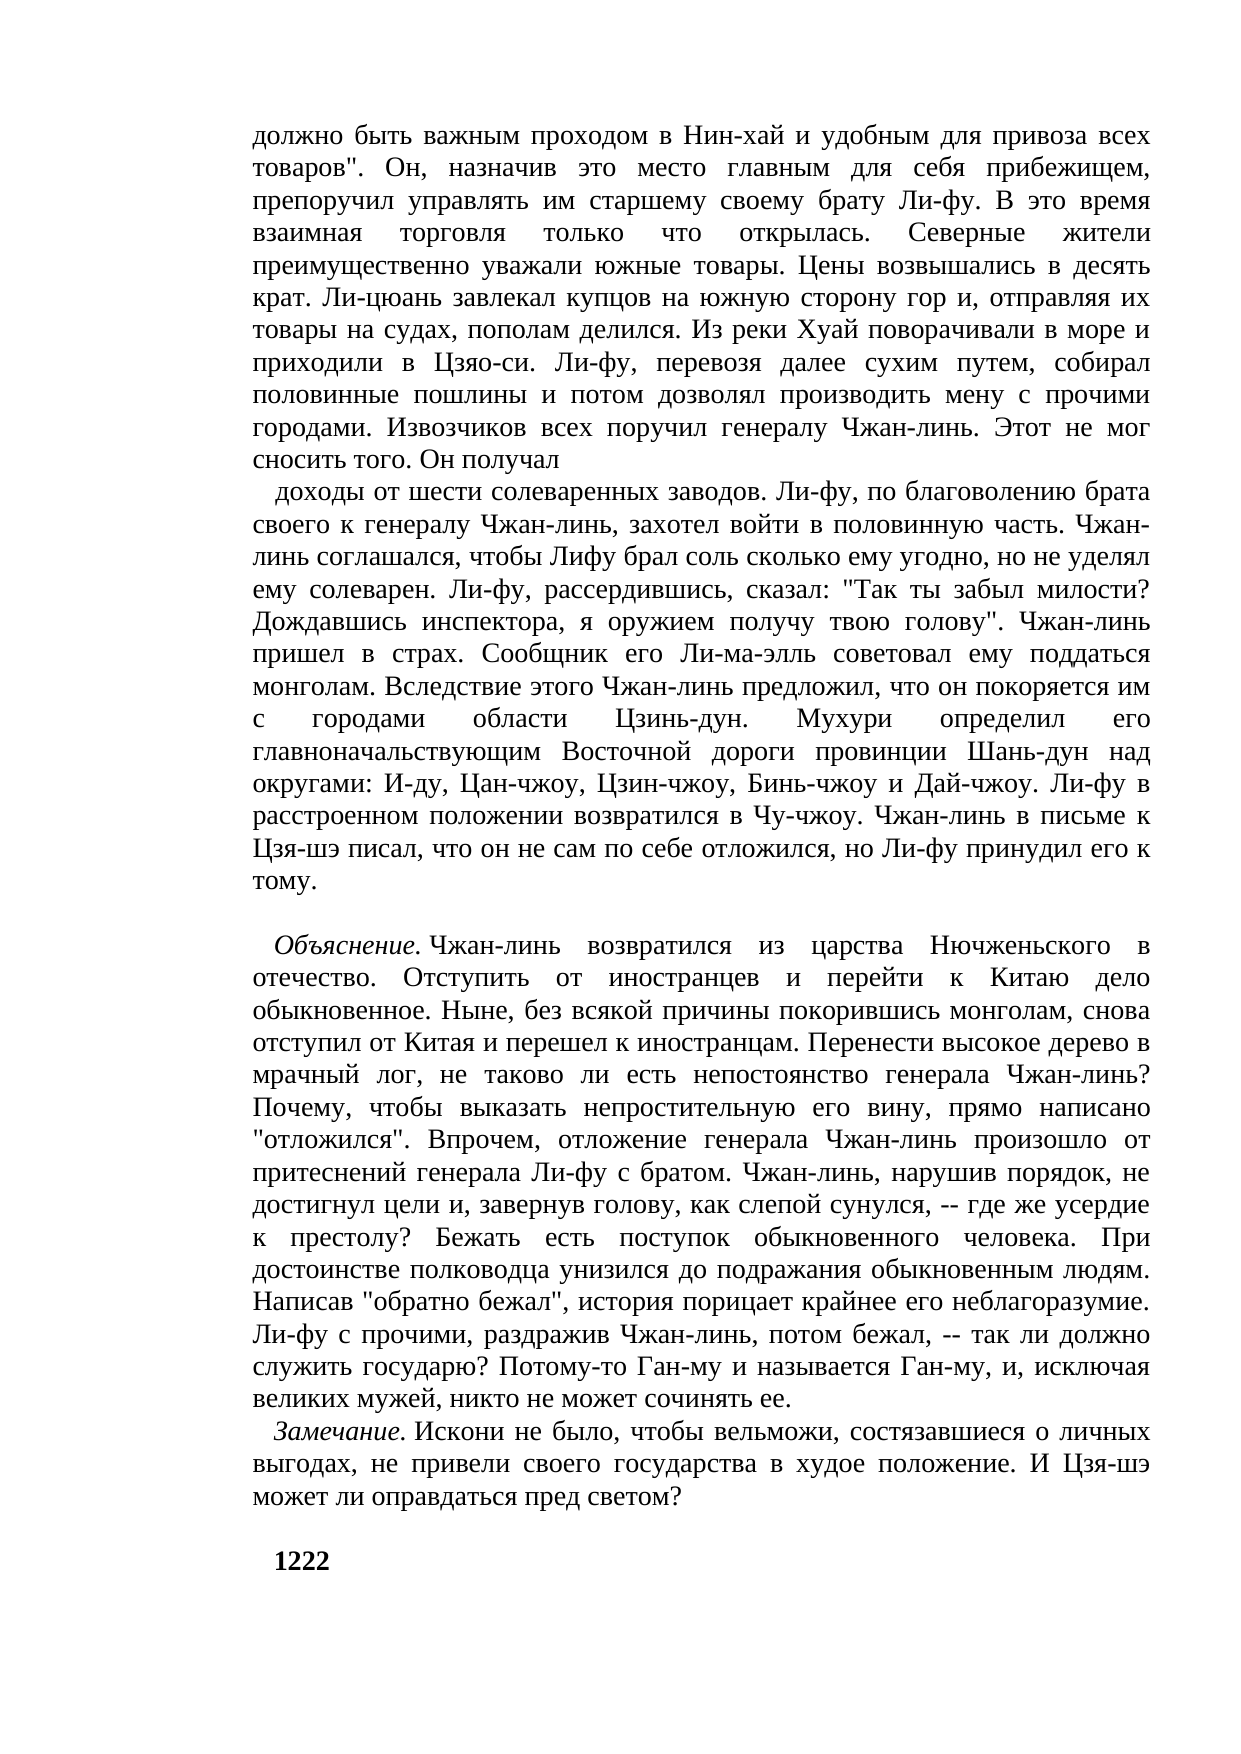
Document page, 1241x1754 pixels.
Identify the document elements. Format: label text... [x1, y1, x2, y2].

text доходы от шести солеваренных заводов. Ли-фу, по благоволению брата своего к генералу Чжан-линь, захотел войти в половинную часть. Чжан-линь соглашался, чтобы Лифу брал соль сколько ему угодно, но не уделял ему солеварен. Ли-фу, рассердившись, сказал: "Так ты забыл милости? Дождавшись инспектора, я оружием получу твою голову". Чжан-линь пришел в страх. Сообщник его Ли-ма-элль советовал ему поддаться монголам. Вследствие этого Чжан-линь предложил, что он покоряется им с городами области Цзинь-дун. Мухури определил его главноначальствующим Восточной дороги провинции Шань-дун над округами: И-ду, Цан-чжоу, Цзин-чжоу, Бинь-чжоу и Дай-чжоу. Ли-фу в расстроенном положении возвратился в Чу-чжоу. Чжан-линь в письме к Цзя-шэ писал, что он не сам по себе отложился, но Ли-фу принудил его к тому. [252, 474, 1152, 896]
text 1222 [252, 1543, 1152, 1576]
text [252, 118, 1152, 474]
text Замечание. Искони не было, чтобы вельможи, состязавшиеся о личных выгодах, не привели своего государства в худое положение. И Цзя-шэ может ли оправдаться пред светом? [252, 1414, 1152, 1511]
text Объяснение. Чжан-линь возвратился из царства Нючженьского в отечество. Отступить от иностранцев и перейти к Китаю дело обыкновенное. Ныне, без всякой причины покорившись монголам, снова отступил от Китая и перешел к иностранцам. Перенести высокое дерево в мрачный лог, не таково ли есть непостоянство генерала Чжан-линь? Почему, чтобы выказать непростительную его вину, прямо написано "отложился". Впрочем, отложение генерала Чжан-линь произошло от притеснений генерала Ли-фу с братом. Чжан-линь, нарушив порядок, не достигнул цели и, завернув голову, как слепой сунулся, -- где же усердие к престолу? Бежать есть поступок обыкновенного человека. При достоинстве полководца унизился до подражания обыкновенным людям. Написав "обратно бежал", история порицает крайнее его неблагоразумие. Ли-фу с прочими, раздражив Чжан-линь, потом бежал, -- так ли должно служить государю? Потому-то Ган-му и называется Ган-му, и, исключая великих мужей, никто не может сочинять ее. [252, 928, 1152, 1414]
